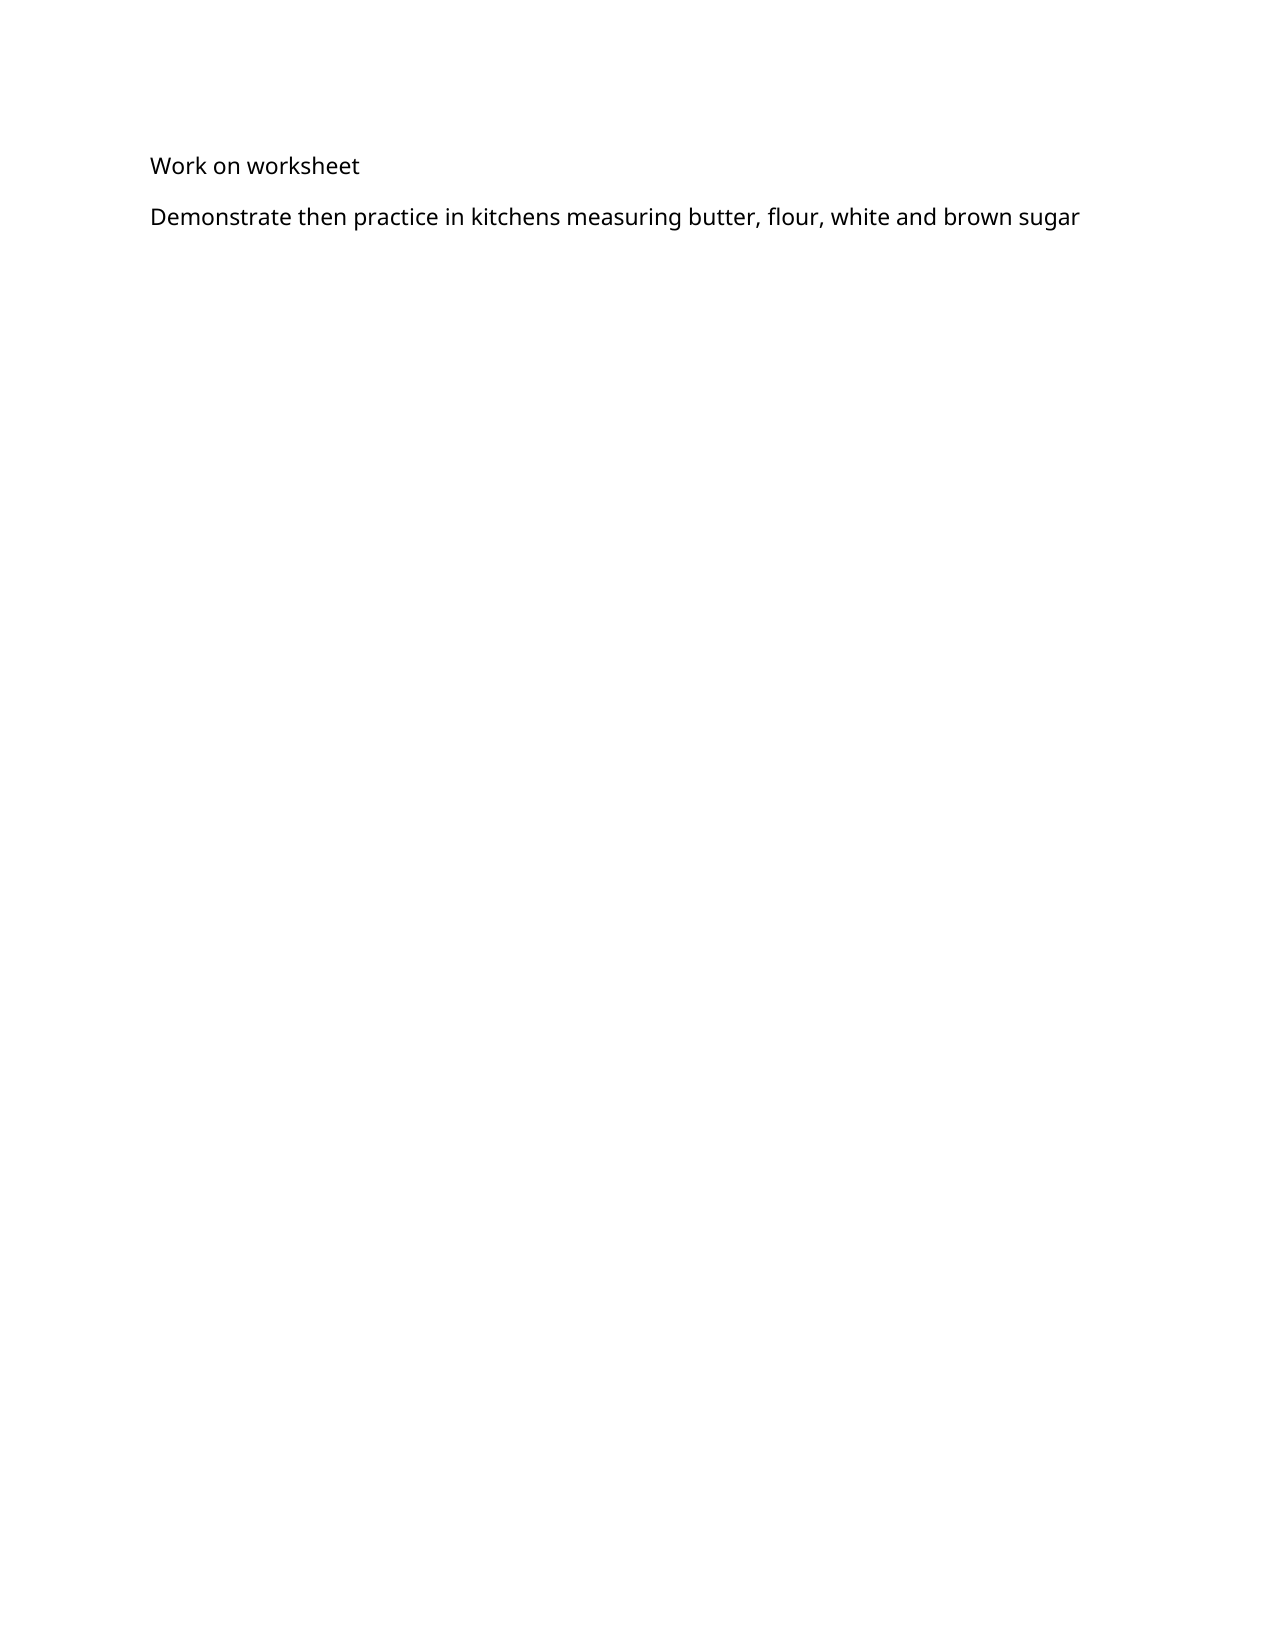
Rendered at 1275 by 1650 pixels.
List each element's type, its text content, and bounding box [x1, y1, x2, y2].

text Demonstrate then practice in kitchens measuring butter, flour, white and brown sugar [150, 200, 1125, 232]
text Work on worksheet [150, 150, 1125, 181]
